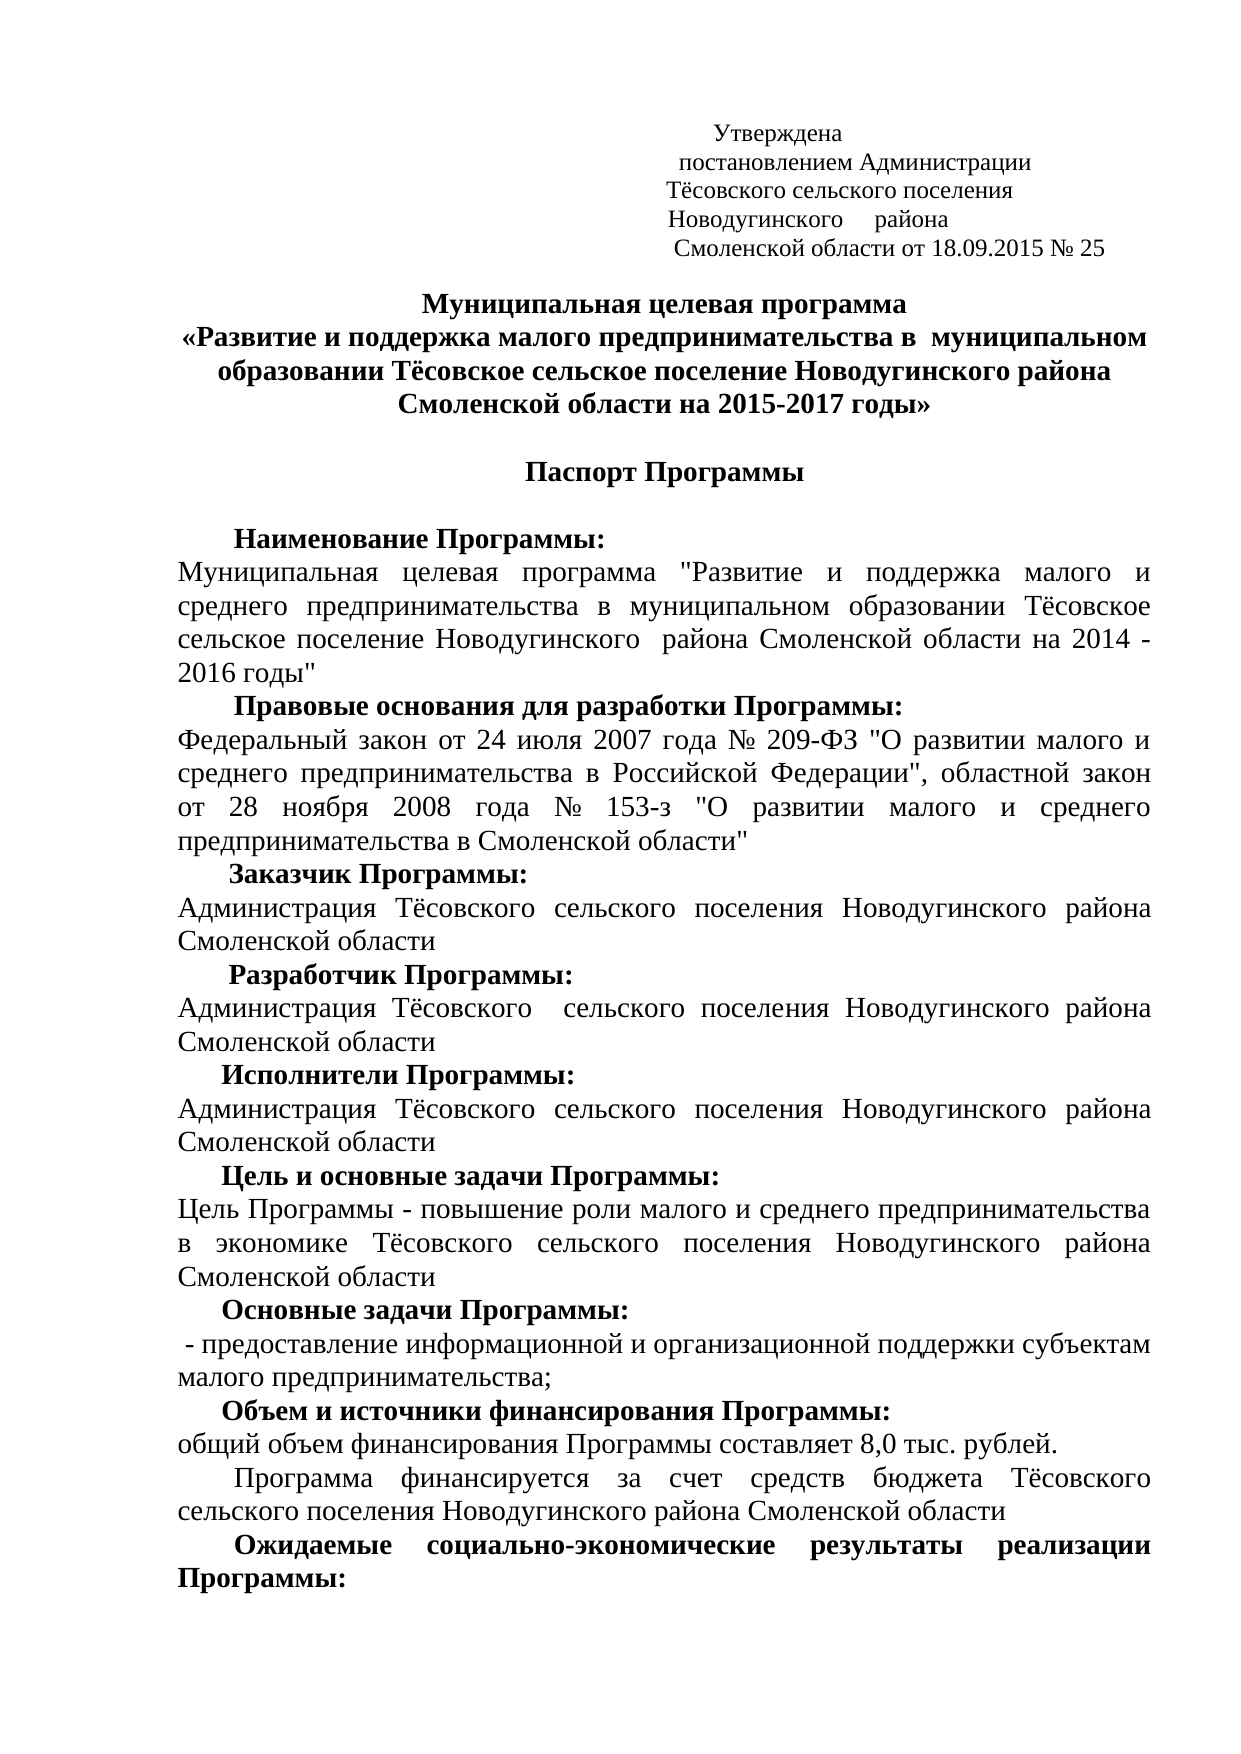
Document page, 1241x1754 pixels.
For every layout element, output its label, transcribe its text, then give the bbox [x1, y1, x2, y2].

text Основные задачи Программы: [177, 1292, 1152, 1326]
text Ожидаемые социально-экономические результаты реализации Программы: [177, 1527, 1152, 1594]
text Правовые основания для разработки Программы: [177, 688, 1152, 722]
text Муниципальная целевая программа [177, 286, 1152, 319]
text Объем и источники финансирования Программы: [177, 1393, 1152, 1426]
text Администрация Тёсовского сельского поселения Новодугинского района Смоленской области [177, 890, 1152, 957]
text Администрация Тёсовского сельского поселения Новодугинского района Смоленской области [177, 1091, 1152, 1158]
text общий объем финансирования Программы составляет 8,0 тыс. рублей. [177, 1426, 1152, 1460]
text Утверждена [177, 118, 1152, 147]
text - предоставление информационной и организационной поддержки субъектам малого предпринимательства; [177, 1326, 1152, 1393]
text Цель и основные задачи Программы: [177, 1158, 1152, 1192]
text Наименование Программы: [177, 521, 1152, 554]
text «Развитие и поддержка малого предпринимательства в муниципальном образовании Тёсовское сельское поселение Новодугинского района Смоленской области на 2015-2017 годы» [177, 319, 1152, 420]
text Цель Программы - повышение роли малого и среднего предпринимательства в экономике Тёсовского сельского поселения Новодугинского района Смоленской области [177, 1192, 1152, 1292]
text Муниципальная целевая программа "Развитие и поддержка малого и среднего предпринимательства в муниципальном образовании Тёсовское сельское поселение Новодугинского района Смоленской области на 2014 - 2016 годы" [177, 554, 1152, 688]
text Исполнители Программы: [177, 1057, 1152, 1091]
text Администрация Тёсовского сельского поселения Новодугинского района Смоленской области [177, 990, 1152, 1057]
text Программа финансируется за счет средств бюджета Тёсовского сельского поселения Новодугинского района Смоленской области [177, 1460, 1152, 1527]
text постановлением Администрации [177, 147, 1152, 176]
text Тёсовского сельского поселения [177, 176, 1152, 204]
text Смоленской области от 18.09.2015 № 25 [177, 233, 1152, 262]
text Разработчик Программы: [177, 957, 1152, 990]
text Паспорт Программы [177, 454, 1152, 487]
text Федеральный закон от 24 июля 2007 года № 209-ФЗ "О развитии малого и среднего предпринимательства в Российской Федерации", областной закон от 28 ноября 2008 года № 153-з "О развитии малого и среднего предпринимательства в Смоленской области" [177, 722, 1152, 856]
text Заказчик Программы: [177, 856, 1152, 890]
text Новодугинского района [177, 204, 1152, 233]
